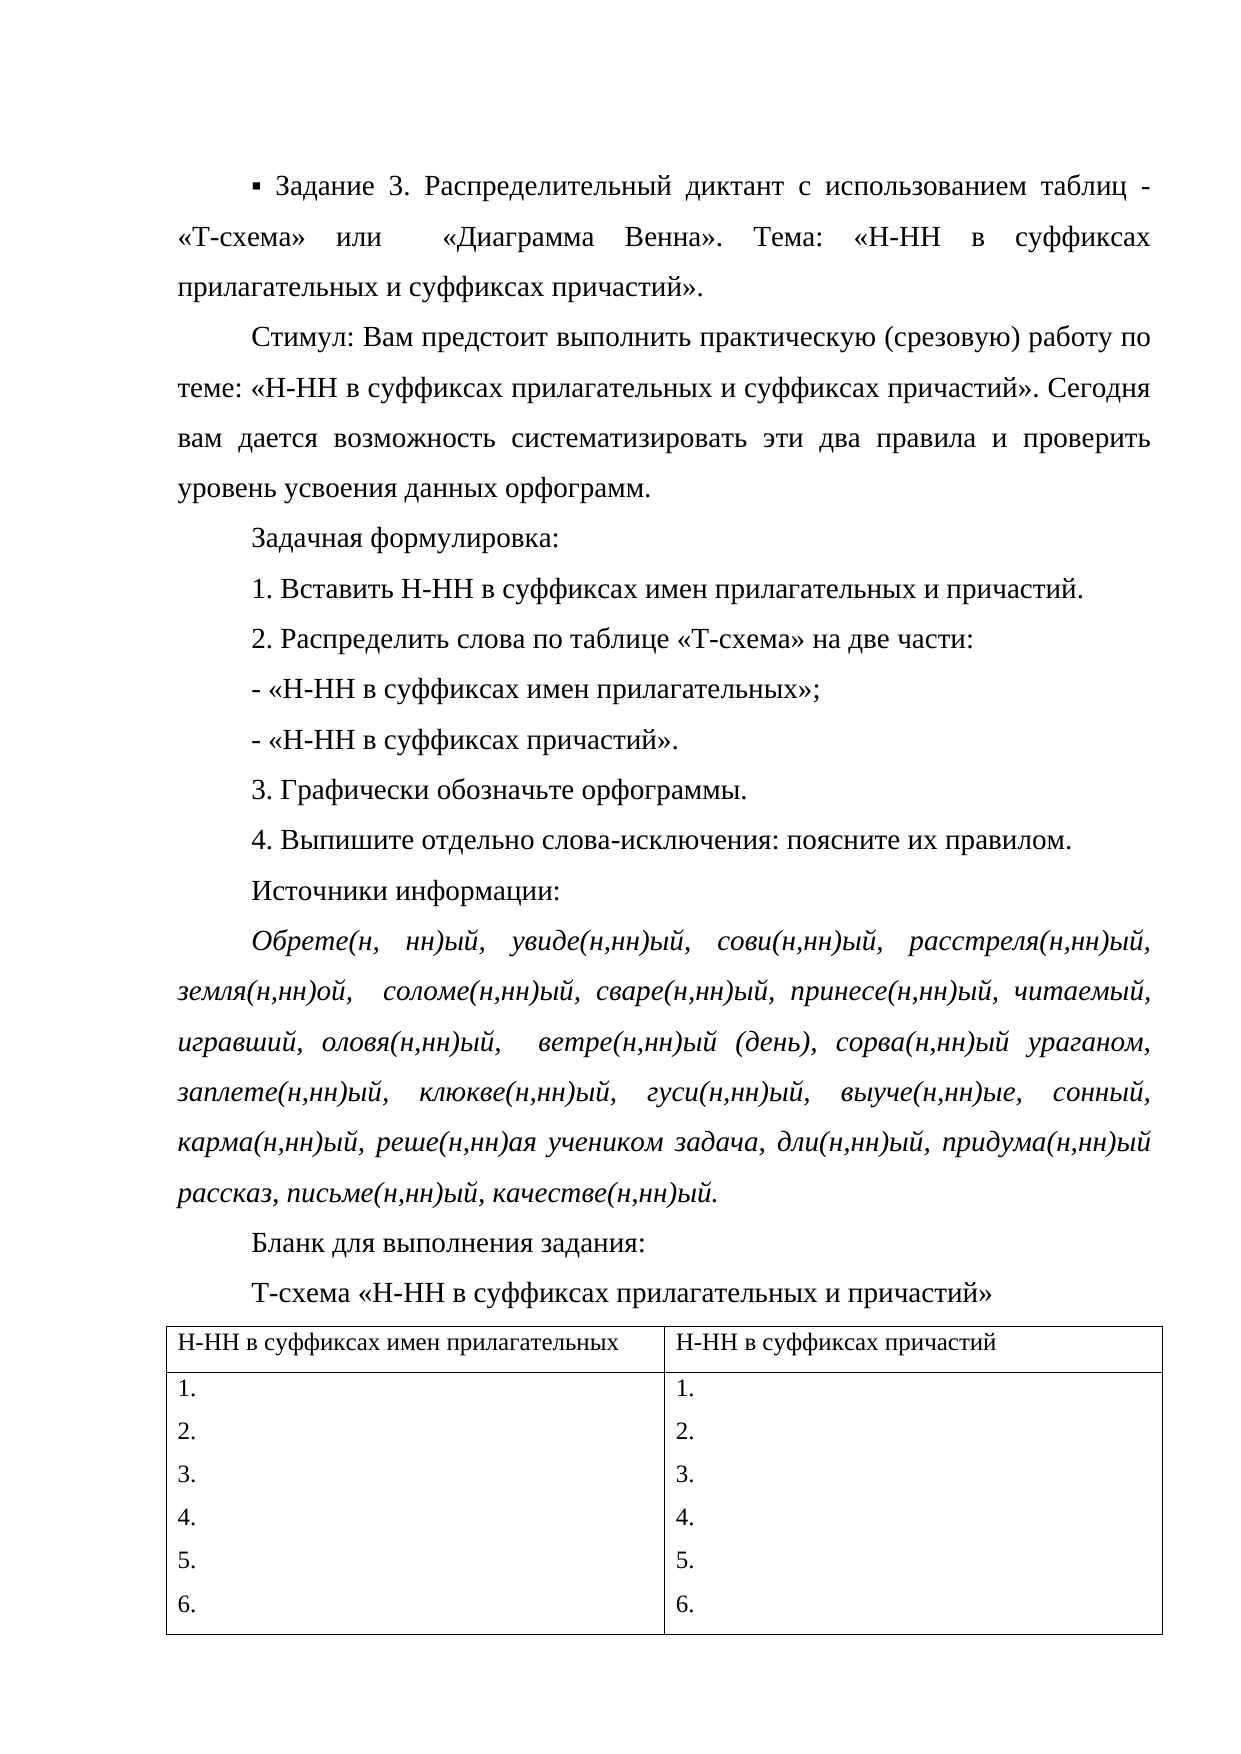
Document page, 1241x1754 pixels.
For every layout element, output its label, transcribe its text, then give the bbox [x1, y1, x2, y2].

text Источники информации: [177, 873, 1152, 906]
text 2. Распределить слова по таблице «Т-схема» на две части: [177, 621, 1152, 655]
table_header Н-НН в суффиксах имен прилагательных [167, 1327, 664, 1372]
text ▪ Задание 3. Распределительный диктант с использованием таблиц - «Т-схема» или «Диаграмма Венна». Тема: «Н-НН в суффиксах прилагательных и суффиксах причастий». [177, 168, 1152, 303]
text Бланк для выполнения задания: [177, 1225, 1152, 1258]
text - «Н-НН в суффиксах имен прилагательных»; [177, 672, 1152, 705]
text 1. Вставить Н-НН в суффиксах имен прилагательных и причастий. [177, 571, 1152, 604]
text Стимул: Вам предстоит выполнить практическую (срезовую) работу по теме: «Н-НН в суффиксах прилагательных и суффиксах причастий». Сегодня вам дается возможность систематизировать эти два правила и проверить уровень усвоения данных орфограмм. [177, 319, 1152, 504]
text Т-схема «Н-НН в суффиксах прилагательных и причастий» [177, 1275, 1152, 1309]
text Задачная формулировка: [177, 521, 1152, 554]
text - «Н-НН в суффиксах причастий». [177, 722, 1152, 755]
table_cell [167, 1373, 664, 1634]
text Обрете(н, нн)ый, увиде(н,нн)ый, сови(н,нн)ый, расстреля(н,нн)ый, земля(н,нн)ой, соломе(н,нн)ый, сваре(н,нн)ый, принесе(н,нн)ый, читаемый, игравший, оловя(н,нн)ый, ветре(н,нн)ый (день), сорва(н,нн)ый ураганом, заплете(н,нн)ый, клюкве(н,нн)ый, гуси(н,нн)ый, выуче(н,нн)ые, сонный, карма(н,нн)ый, реше(н,нн)ая учеником задача, дли(н,нн)ый, придума(н,нн)ый рассказ, письме(н,нн)ый, качестве(н,нн)ый. [177, 923, 1152, 1208]
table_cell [665, 1373, 1162, 1634]
text 3. Графически обозначьте орфограммы. [177, 772, 1152, 806]
table_header Н-НН в суффиксах причастий [665, 1327, 1162, 1372]
text 4. Выпишите отдельно слова-исключения: поясните их правилом. [177, 822, 1152, 856]
